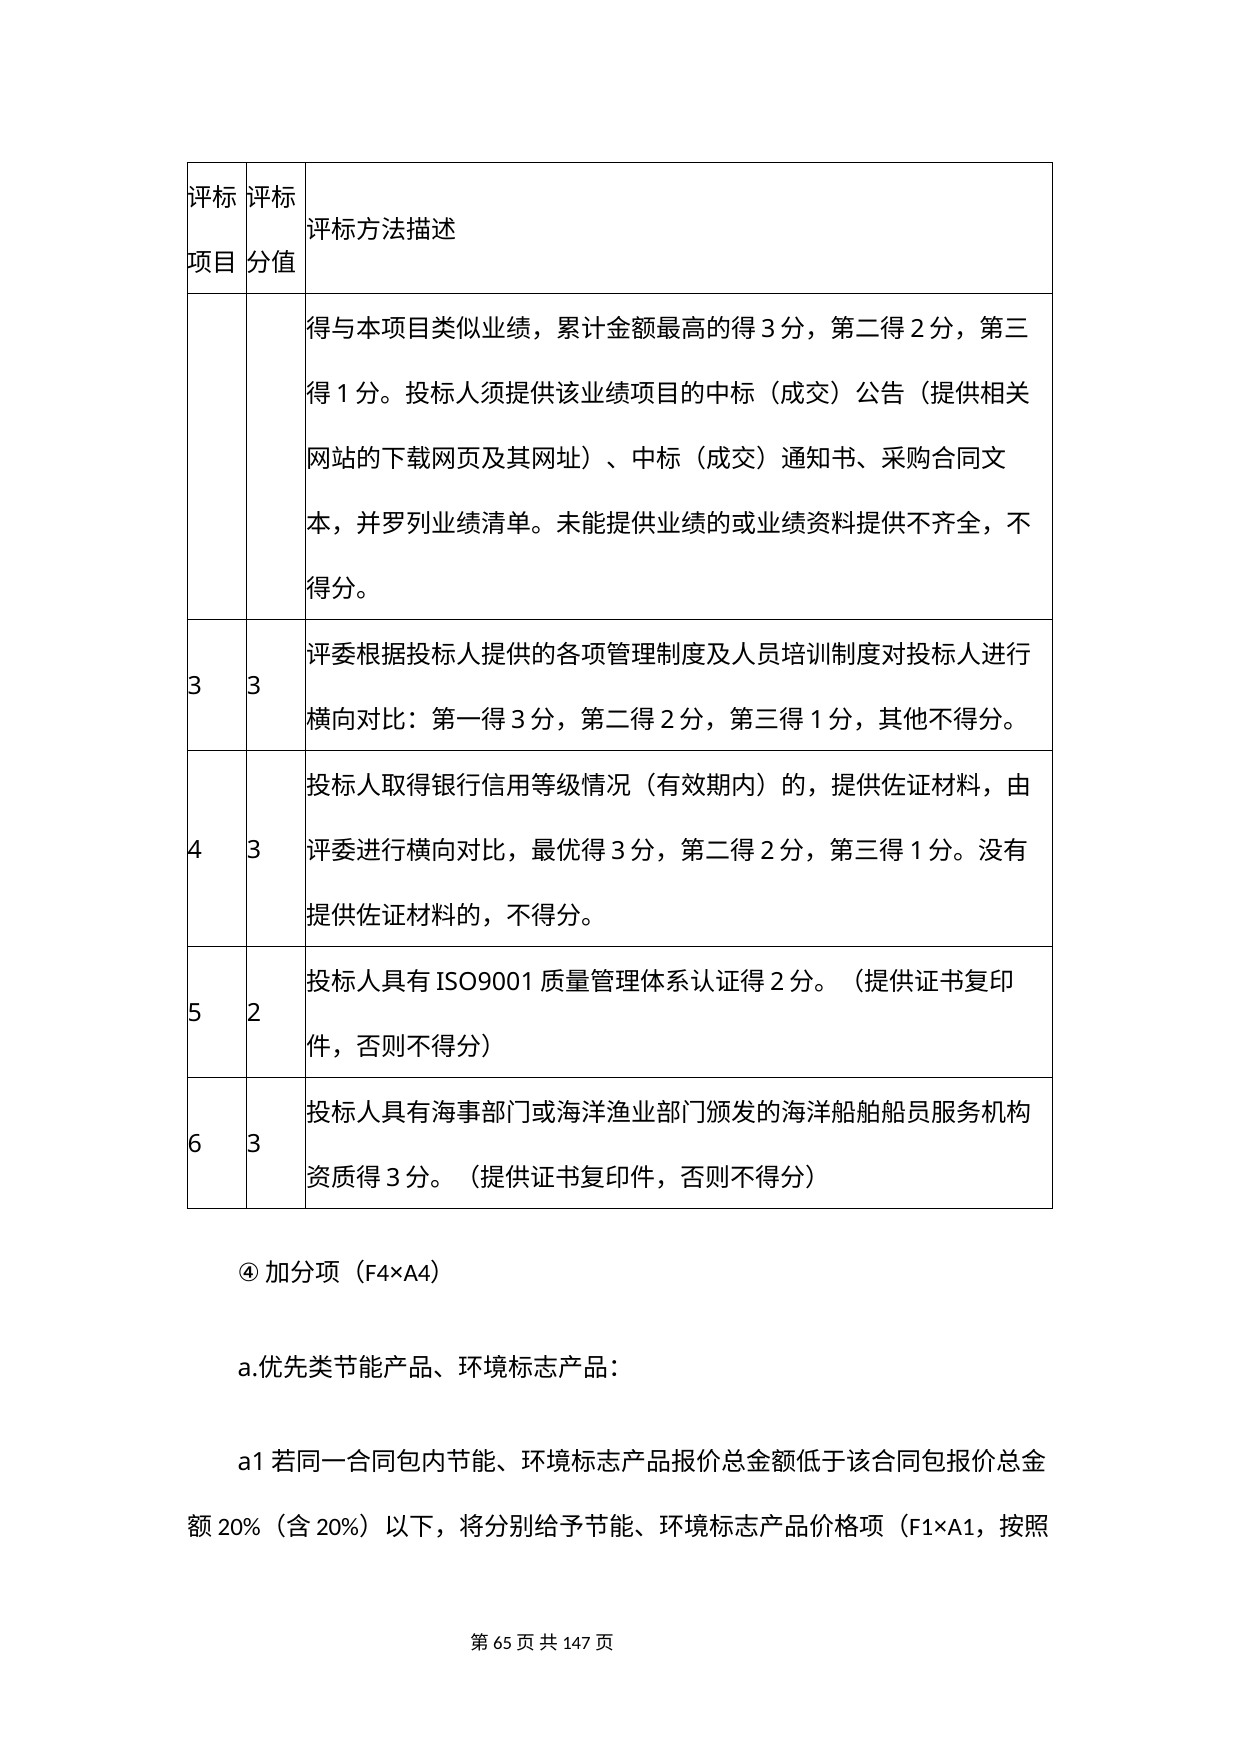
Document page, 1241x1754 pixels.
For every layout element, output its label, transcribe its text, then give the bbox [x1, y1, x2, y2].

text ④加分项（F4×A4） [187, 1238, 1053, 1303]
table_header 评标项目 [188, 163, 246, 293]
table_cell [306, 294, 1052, 619]
table_cell 3 [188, 620, 246, 750]
table_cell 3 [247, 294, 305, 619]
table_cell 4 [188, 751, 246, 946]
table_cell 3 [247, 620, 305, 750]
table_header 评标分值 [247, 163, 305, 293]
table_header 评标方法描述 [306, 163, 1052, 293]
table_cell 2 [247, 947, 305, 1077]
table_cell 投标人取得银行信用等级情况（有效期内）的，提供佐证材料，由评委进行横向对比，最优得3分，第二得2分，第三得1分。没有提供佐证材料的，不得分。 [306, 751, 1052, 946]
table_cell 3 [247, 1078, 305, 1208]
table_cell 投标人具有海事部门或海洋渔业部门颁发的海洋船舶船员服务机构资质得3分。（提供证书复印件，否则不得分） [306, 1078, 1052, 1208]
table_cell 评委根据投标人提供的各项管理制度及人员培训制度对投标人进行横向对比：第一得3分，第二得2分，第三得1分，其他不得分。 [306, 620, 1052, 750]
table_cell 2 [188, 294, 246, 619]
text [187, 1427, 1053, 1557]
table_cell 6 [188, 1078, 246, 1208]
table_cell 5 [188, 947, 246, 1077]
text a.优先类节能产品、环境标志产品： [187, 1333, 1053, 1398]
table_cell 投标人具有ISO9001质量管理体系认证得2分。（提供证书复印件，否则不得分） [306, 947, 1052, 1077]
table_cell 3 [247, 751, 305, 946]
